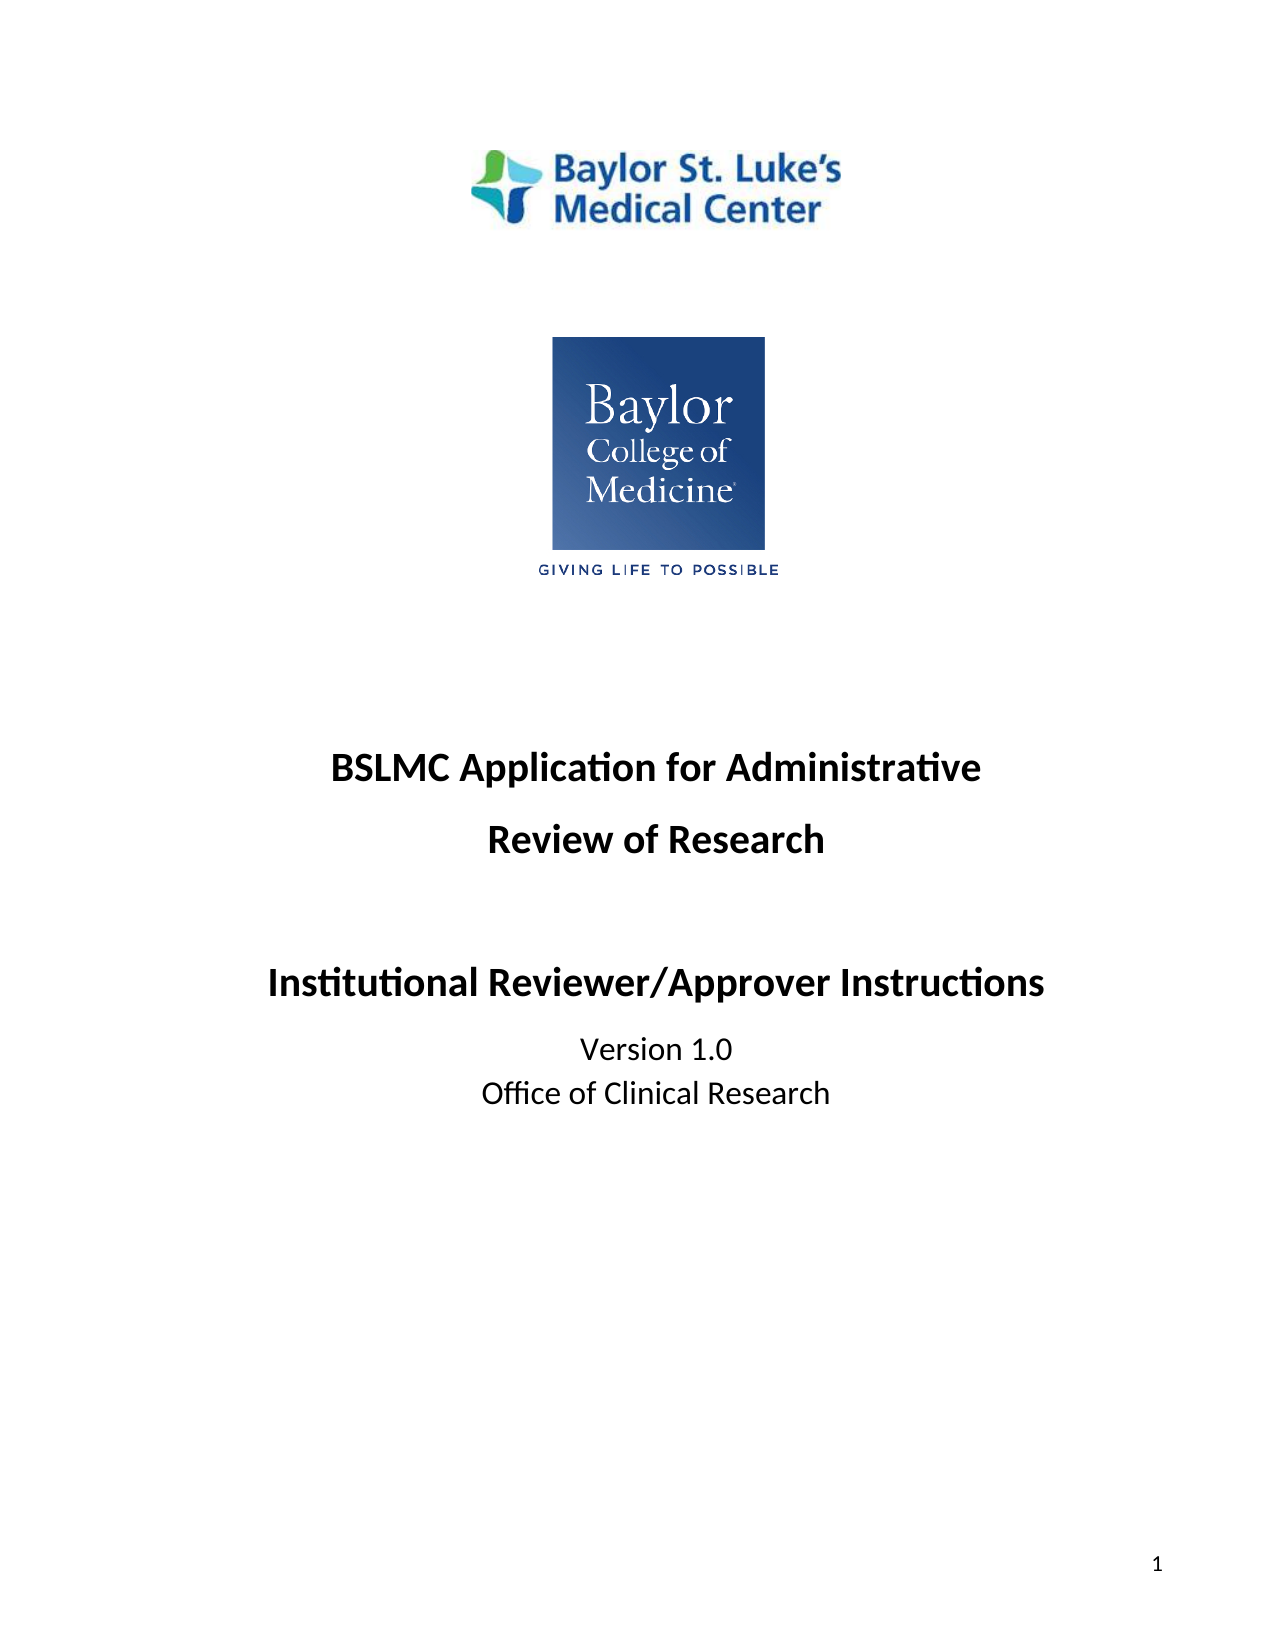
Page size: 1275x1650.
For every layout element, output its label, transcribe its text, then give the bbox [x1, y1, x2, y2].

text Review of Research [150, 813, 1162, 864]
text Office of Clinical Research [150, 1072, 1162, 1112]
picture [471, 150, 842, 232]
text Institutional Reviewer/Approver Instructions [150, 956, 1162, 1007]
text Version 1.0 [150, 1028, 1162, 1068]
picture [525, 322, 788, 580]
text BSLMC Application for Administrative [150, 741, 1162, 792]
